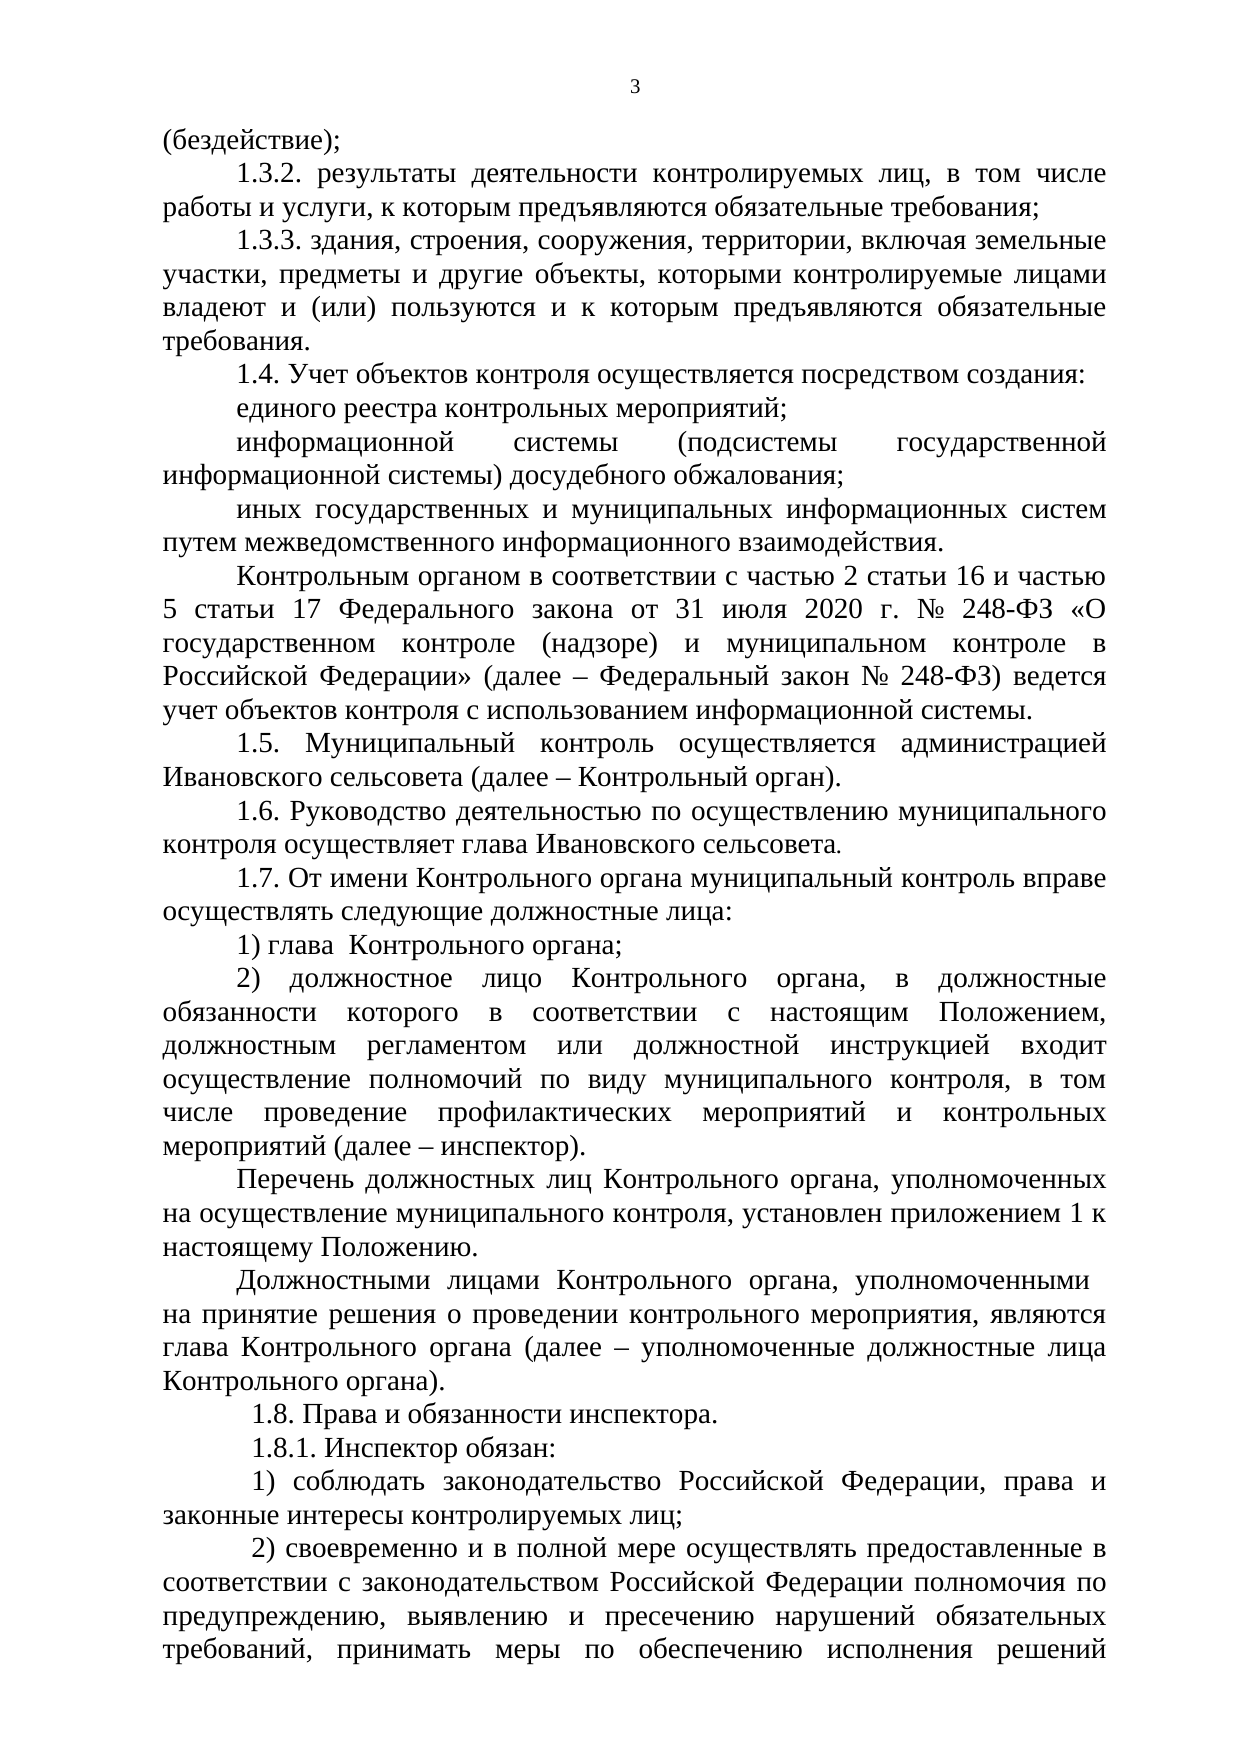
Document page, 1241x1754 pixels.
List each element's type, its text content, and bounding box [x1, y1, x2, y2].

text 1.6. Руководство деятельностью по осуществлению муниципального контроля осуществляет глава Ивановского сельсовета. [162, 793, 1107, 860]
text 1) глава Контрольного органа; [162, 927, 1107, 960]
text 1.5. Муниципальный контроль осуществляется администрацией Ивановского сельсовета (далее – Контрольный орган). [162, 726, 1107, 793]
text 2) должностное лицо Контрольного органа, в должностные обязанности которого в соответствии с настоящим Положением, должностным регламентом или должностной инструкцией входит осуществление полномочий по виду муниципального контроля, в том числе проведение профилактических мероприятий и контрольных мероприятий (далее – инспектор). [162, 960, 1107, 1162]
text 1.8.1. Инспектор обязан: [162, 1430, 1107, 1463]
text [162, 122, 1107, 155]
text 1) соблюдать законодательство Российской Федерации, права и законные интересы контролируемых лиц; [162, 1463, 1107, 1531]
text Контрольным органом в соответствии с частью 2 статьи 16 и частью 5 статьи 17 Федерального закона от 31 июля 2020 г. № 248-ФЗ «О государственном контроле (надзоре) и муниципальном контроле в Российской Федерации» (далее – Федеральный закон № 248-ФЗ) ведется учет объектов контроля с использованием информационной системы. [162, 558, 1107, 726]
text 1.3.3. здания, строения, сооружения, территории, включая земельные участки, предметы и другие объекты, которыми контролируемые лицами владеют и (или) пользуются и к которым предъявляются обязательные требования. [162, 222, 1107, 357]
text 1.4. Учет объектов контроля осуществляется посредством создания: [162, 357, 1107, 390]
text единого реестра контрольных мероприятий; [162, 390, 1107, 424]
text информационной системы (подсистемы государственной информационной системы) досудебного обжалования; [162, 424, 1107, 491]
text иных государственных и муниципальных информационных систем путем межведомственного информационного взаимодействия. [162, 491, 1107, 558]
text Должностными лицами Контрольного органа, уполномоченными на принятие решения о проведении контрольного мероприятия, являются глава Контрольного органа (далее – уполномоченные должностные лица Контрольного органа). [162, 1262, 1107, 1396]
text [162, 1531, 1107, 1665]
text Перечень должностных лиц Контрольного органа, уполномоченных на осуществление муниципального контроля, установлен приложением 1 к настоящему Положению. [162, 1162, 1107, 1262]
text 1.8. Права и обязанности инспектора. [162, 1396, 1107, 1430]
text 1.3.2. результаты деятельности контролируемых лиц, в том числе работы и услуги, к которым предъявляются обязательные требования; [162, 155, 1107, 222]
text 1.7. От имени Контрольного органа муниципальный контроль вправе осуществлять следующие должностные лица: [162, 860, 1107, 927]
